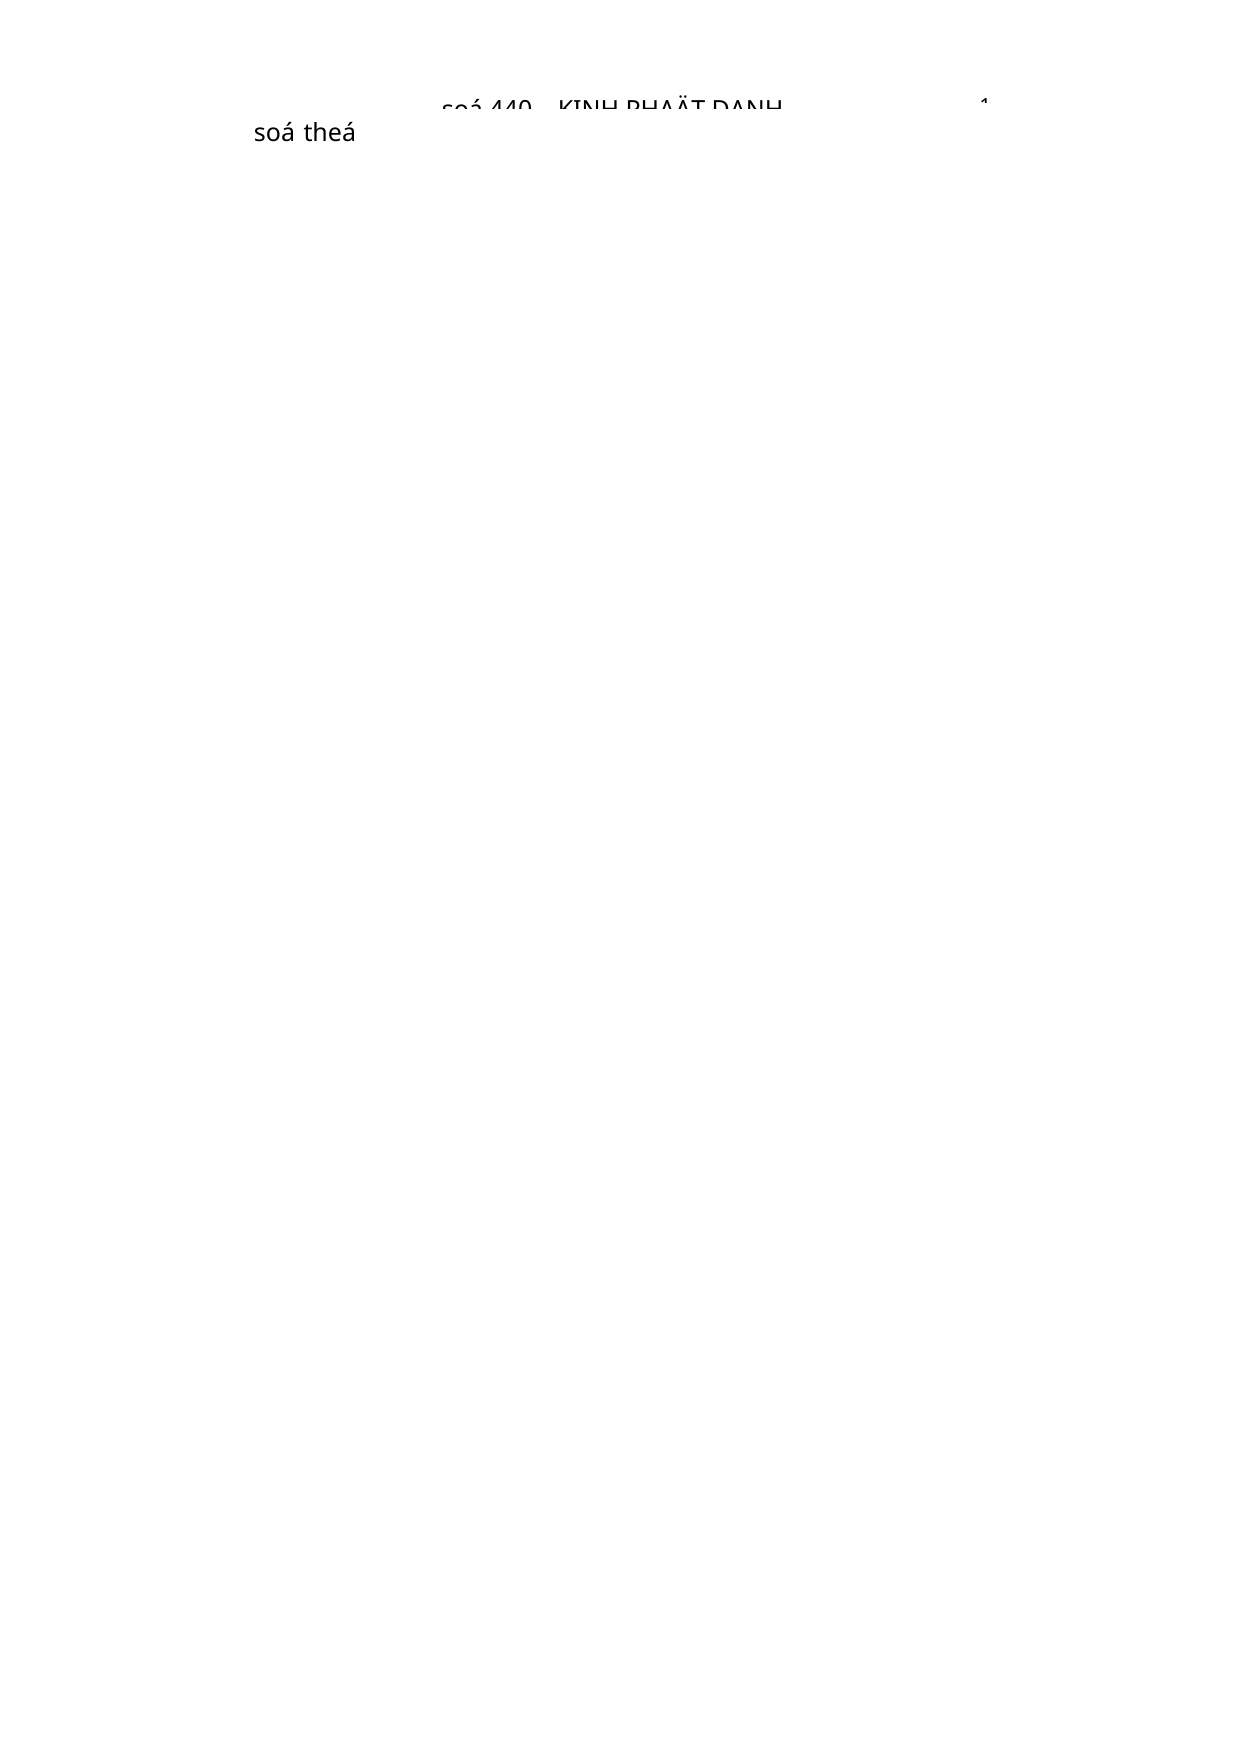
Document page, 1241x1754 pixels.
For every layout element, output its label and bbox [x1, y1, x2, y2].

text [254, 114, 992, 148]
